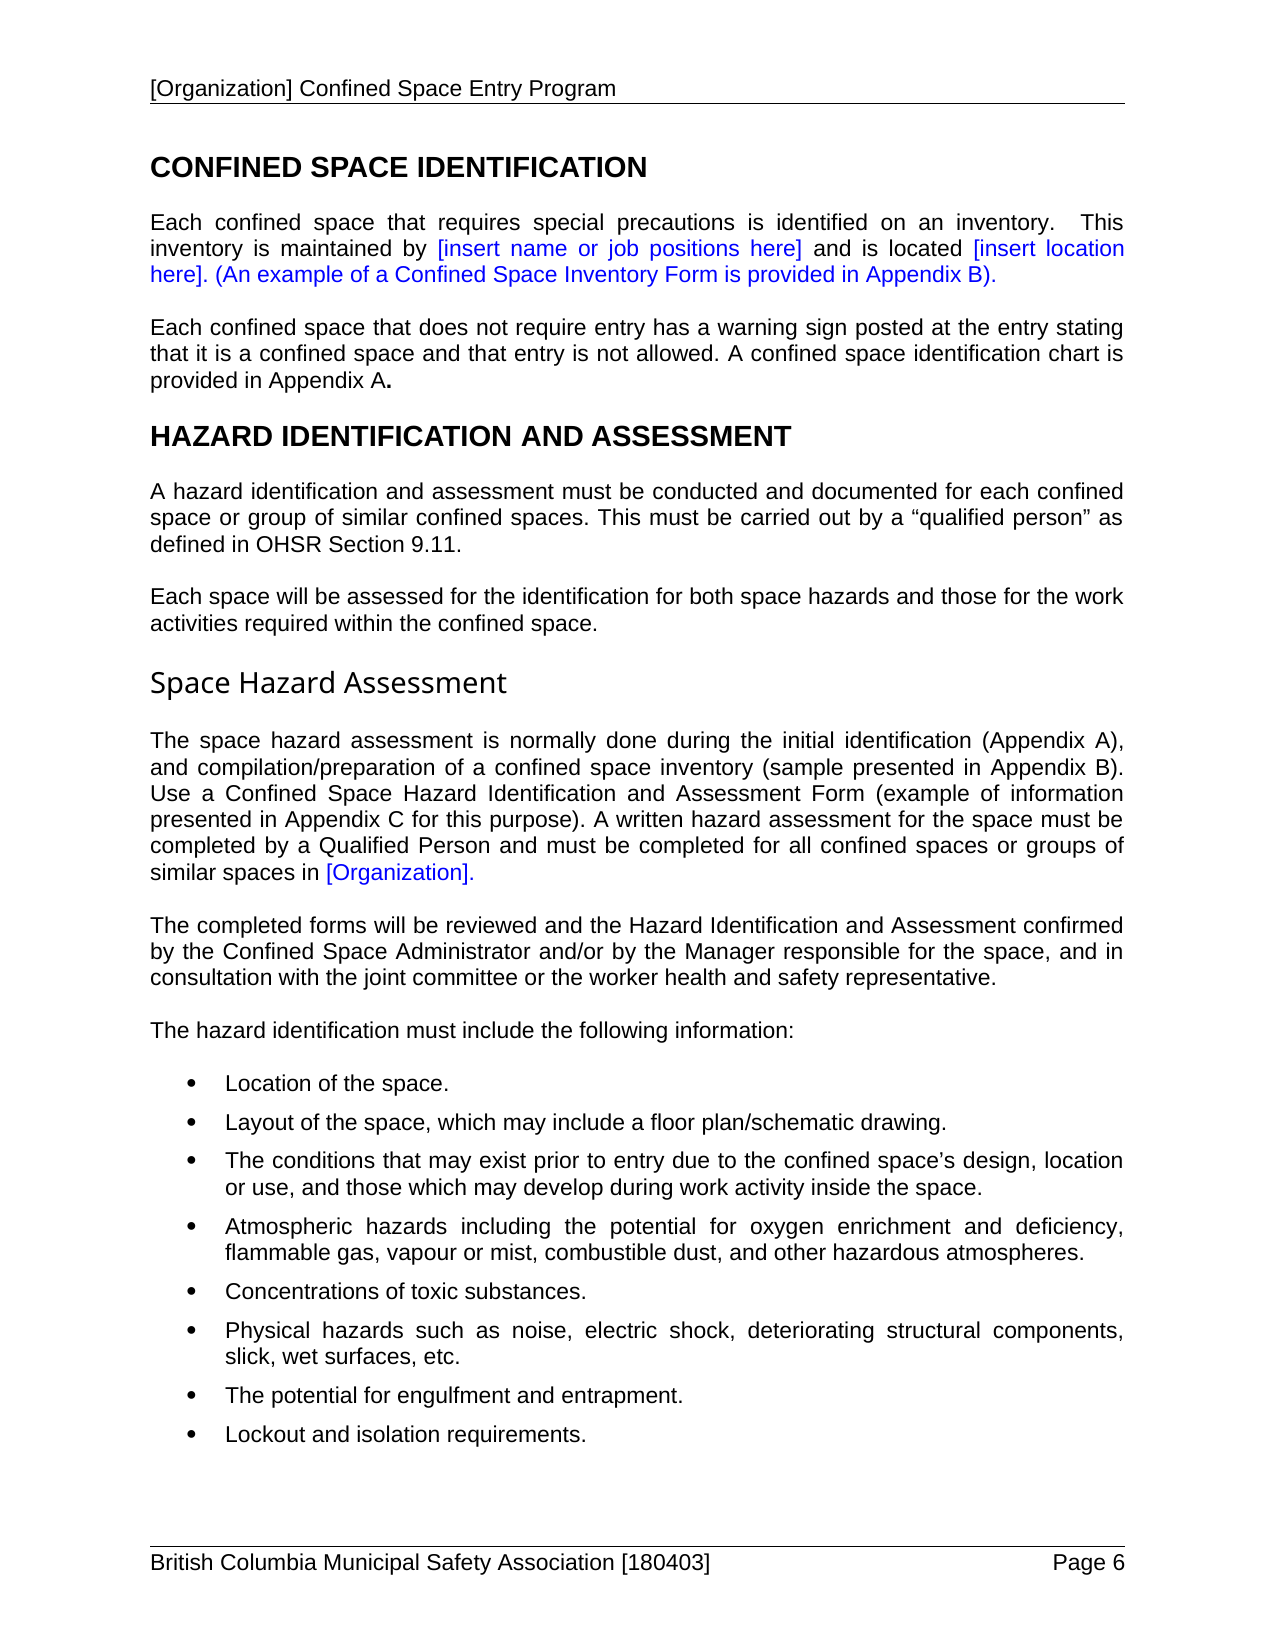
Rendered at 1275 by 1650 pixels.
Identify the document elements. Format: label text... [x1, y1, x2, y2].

list Lockout and isolation requirements. [187, 1421, 1125, 1447]
subtitle CONFINED SPACE IDENTIFICATION [150, 150, 1125, 183]
list Concentrations of toxic substances. [187, 1278, 1125, 1304]
list The potential for engulfment and entrapment. [187, 1382, 1125, 1408]
text Each confined space that does not require entry has a warning sign posted at the entry stating that it is a confined space and that entry is not allowed. A confined space identification chart is provided in Appendix A. [150, 314, 1125, 393]
text The space hazard assessment is normally done during the initial identification (Appendix A), and compilation/preparation of a confined space inventory (sample presented in Appendix B). Use a Confined Space Hazard Identification and Assessment Form (example of information presented in Appendix C for this purpose). A written hazard assessment for the space must be completed by a Qualified Person and must be completed for all confined spaces or groups of similar spaces in [Organization]. [150, 727, 1125, 885]
list Atmospheric hazards including the potential for oxygen enrichment and deficiency, flammable gas, vapour or mist, combustible dust, and other hazardous atmospheres. [187, 1213, 1125, 1265]
subtitle Space Hazard Assessment [150, 662, 1125, 702]
list The conditions that may exist prior to entry due to the confined space’s design, location or use, and those which may develop during work activity inside the space. [187, 1147, 1125, 1200]
text The completed forms will be reviewed and the Hazard Identification and Assessment confirmed by the Confined Space Administrator and/or by the Manager responsible for the space, and in consultation with the joint committee or the worker health and safety representative. [150, 912, 1125, 991]
text A hazard identification and assessment must be conducted and documented for each confined space or group of similar confined spaces. This must be carried out by a “qualified person” as defined in OHSR Section 9.11. [150, 478, 1125, 557]
list Physical hazards such as noise, electric shock, deteriorating structural components, slick, wet surfaces, etc. [187, 1317, 1125, 1369]
text Each confined space that requires special precautions is identified on an inventory. This inventory is maintained by [insert name or job positions here] and is located [insert location here]. (An example of a Confined Space Inventory Form is provided in Appendix B). [150, 208, 1125, 288]
subtitle HAZARD IDENTIFICATION AND ASSESSMENT [150, 419, 1125, 453]
text The hazard identification must include the following information: [150, 1017, 1125, 1043]
list Layout of the space, which may include a floor plan/schematic drawing. [187, 1108, 1125, 1135]
text Each space will be assessed for the identification for both space hazards and those for the work activities required within the confined space. [150, 583, 1125, 636]
list Location of the space. [187, 1070, 1125, 1096]
